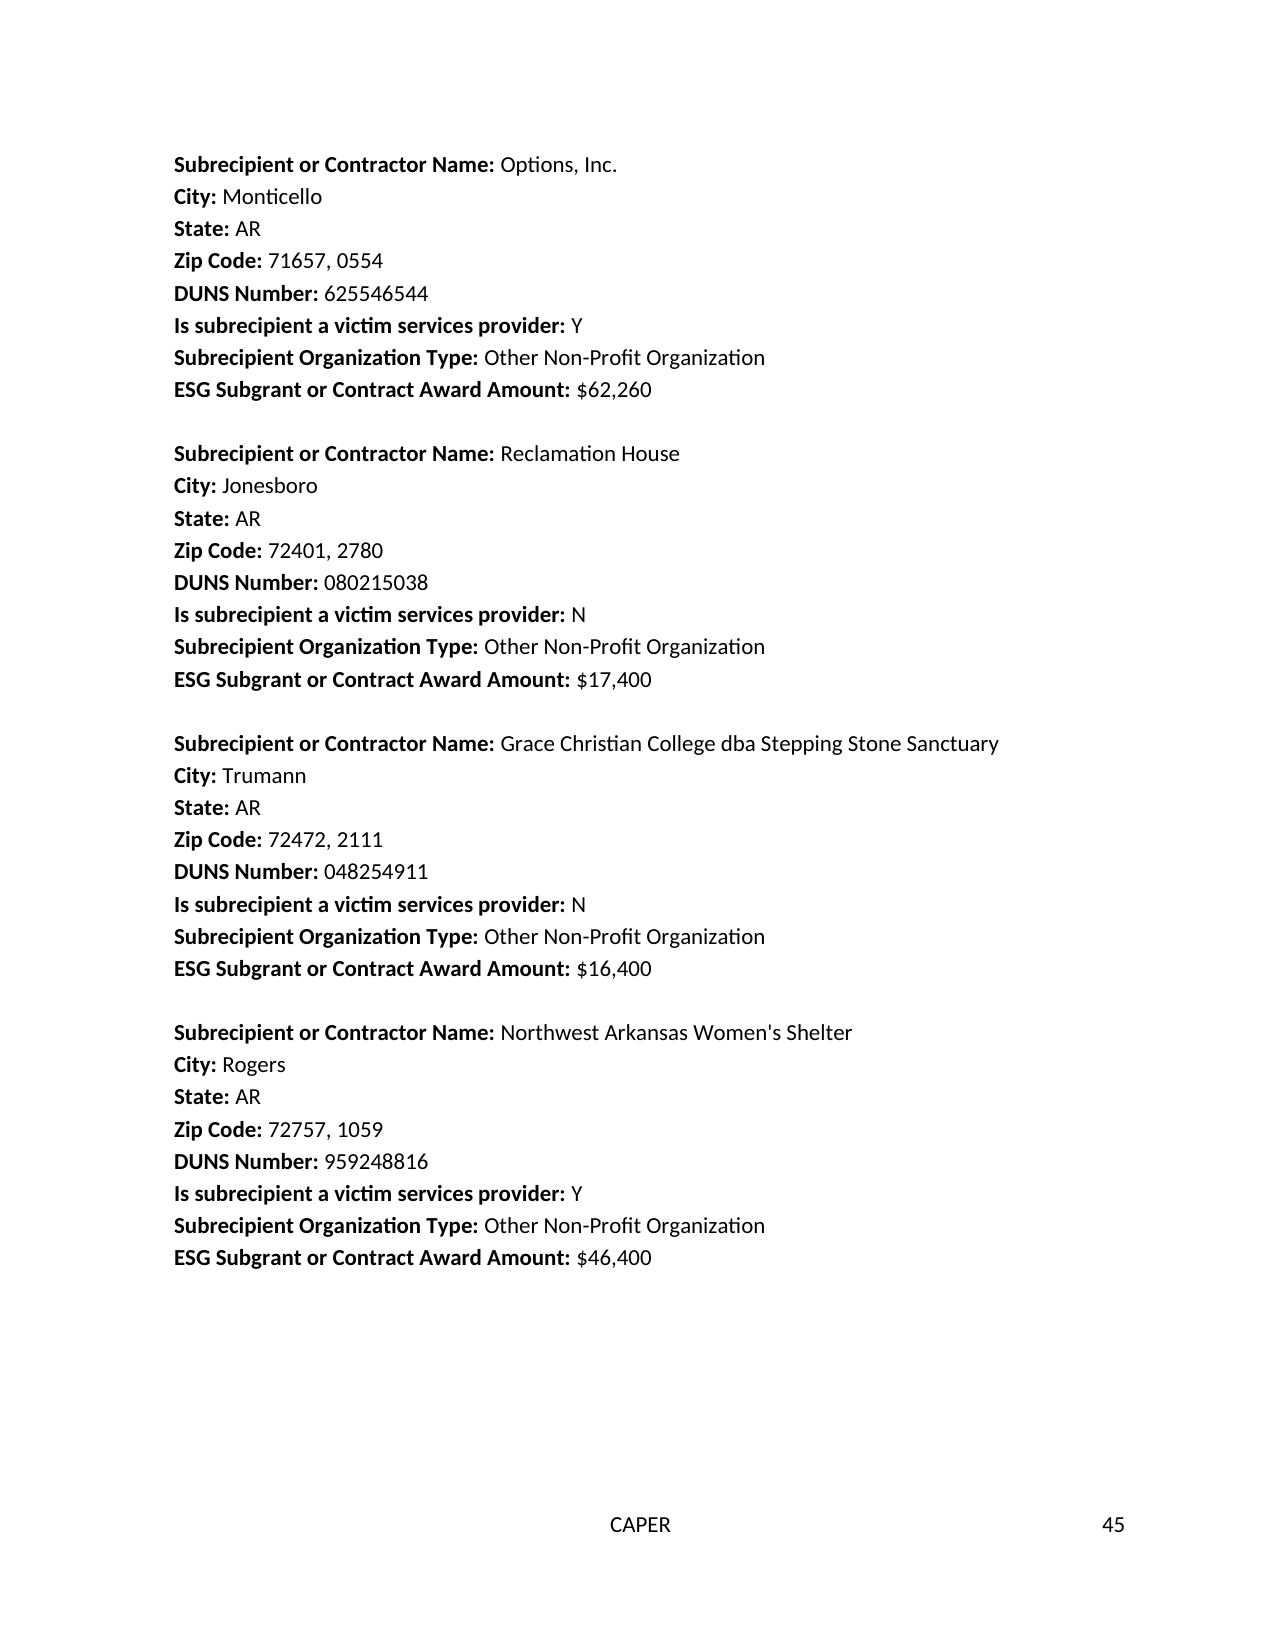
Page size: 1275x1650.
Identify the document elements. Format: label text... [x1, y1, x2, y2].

table_cell Subrecipient or Contractor Name: Reclamation House City: Jonesboro State: AR Zip Code: 72401, 2780 DUNS Number: 080215038 Is subrecipient a victim services provider: N Subrecipient Organization Type: Other Non-Profit Organization ESG Subgrant or Contract Award Amount: $17,400 [162, 439, 1137, 729]
table_cell Subrecipient or Contractor Name: Northwest Arkansas Women's Shelter City: Rogers State: AR Zip Code: 72757, 1059 DUNS Number: 959248816 Is subrecipient a victim services provider: Y Subrecipient Organization Type: Other Non-Profit Organization ESG Subgrant or Contract Award Amount: $46,400 [162, 1018, 1137, 1307]
table_cell Subrecipient or Contractor Name: Grace Christian College dba Stepping Stone Sanctuary City: Trumann State: AR Zip Code: 72472, 2111 DUNS Number: 048254911 Is subrecipient a victim services provider: N Subrecipient Organization Type: Other Non-Profit Organization ESG Subgrant or Contract Award Amount: $16,400 [162, 729, 1137, 1018]
table_cell Subrecipient or Contractor Name: Options, Inc. City: Monticello State: AR Zip Code: 71657, 0554 DUNS Number: 625546544 Is subrecipient a victim services provider: Y Subrecipient Organization Type: Other Non-Profit Organization ESG Subgrant or Contract Award Amount: $62,260 [162, 150, 1137, 439]
